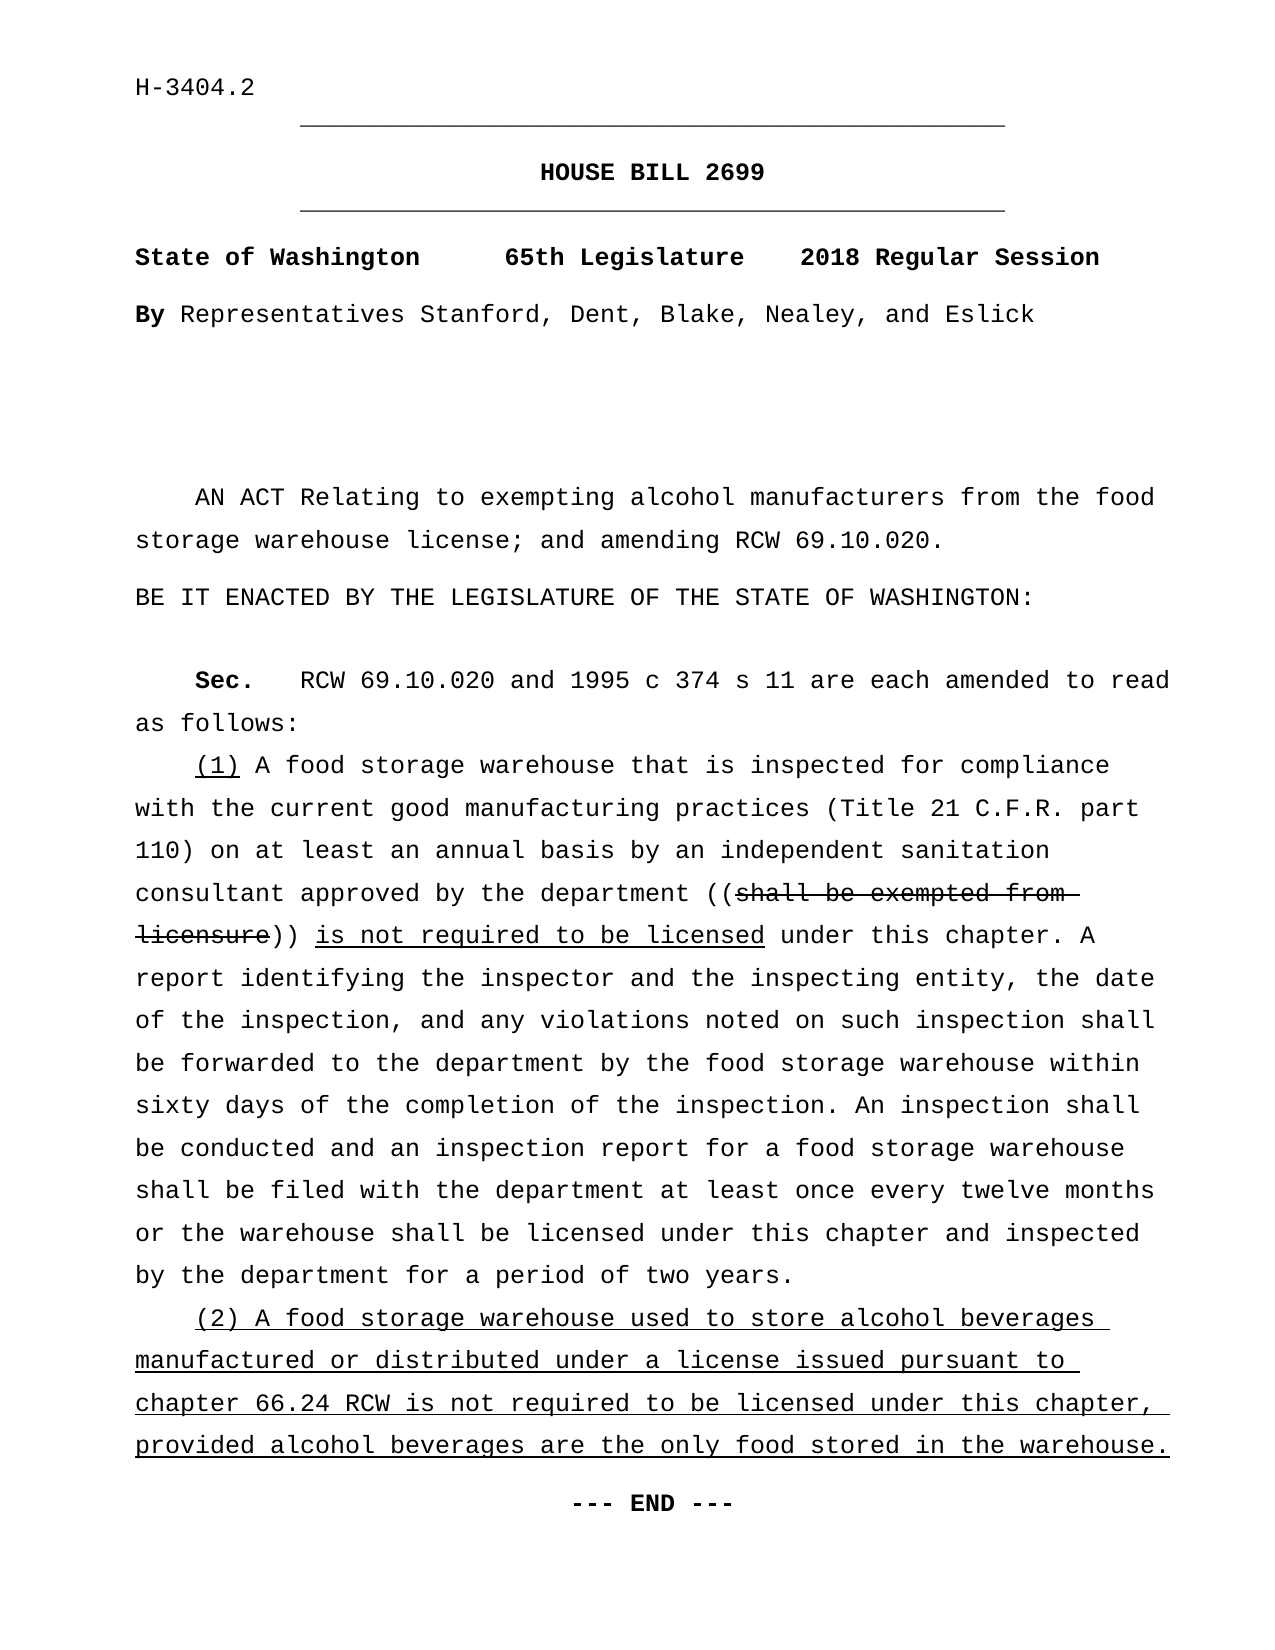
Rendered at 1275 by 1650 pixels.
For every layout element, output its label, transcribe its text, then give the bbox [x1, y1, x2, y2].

text --- END --- [135, 1491, 1170, 1519]
text By Representatives Stanford, Dent, Blake, Nealey, and Eslick [135, 302, 1170, 330]
text _______________________________________________ [135, 188, 1170, 217]
text (2) A food storage warehouse used to store alcohol beverages manufactured or distributed under a license issued pursuant to chapter 66.24 RCW is not required to be licensed under this chapter, provided alcohol beverages are the only food stored in the warehouse. [135, 1415, 1170, 1456]
text (2) A food storage warehouse used to store alcohol beverages manufactured or distributed under a license issued pursuant to chapter 66.24 RCW is not required to be licensed under this chapter, provided alcohol beverages are the only food stored in the warehouse. [135, 1292, 1170, 1414]
text State of Washington 65th Legislature 2018 Regular Session [135, 245, 1170, 273]
text BE IT ENACTED BY THE LEGISLATURE OF THE STATE OF WASHINGTON: [135, 585, 1170, 613]
text (1) A food storage warehouse that is inspected for compliance with the current good manufacturing practices (Title 21 C.F.R. part 110) on at least an annual basis by an independent sanitation consultant approved by the department ((shall be exempted from licensure)) is not required to be licensed under this chapter. A report identifying the inspector and the inspecting entity, the date of the inspection, and any violations noted on such inspection shall be forwarded to the department by the food storage warehouse within sixty days of the completion of the inspection. An inspection shall be conducted and an inspection report for a food storage warehouse shall be filed with the department at least once every twelve months or the warehouse shall be licensed under this chapter and inspected by the department for a period of two years. [135, 740, 1170, 1292]
text AN ACT Relating to exempting alcohol manufacturers from the food storage warehouse license; and amending RCW 69.10.020. [135, 472, 1170, 557]
text H-3404.2 [135, 75, 1170, 103]
text HOUSE BILL 2699 [135, 160, 1170, 188]
text _______________________________________________ [135, 103, 1170, 132]
text Sec. RCW 69.10.020 and 1995 c 374 s 11 are each amended to read as follows: [135, 655, 1170, 740]
